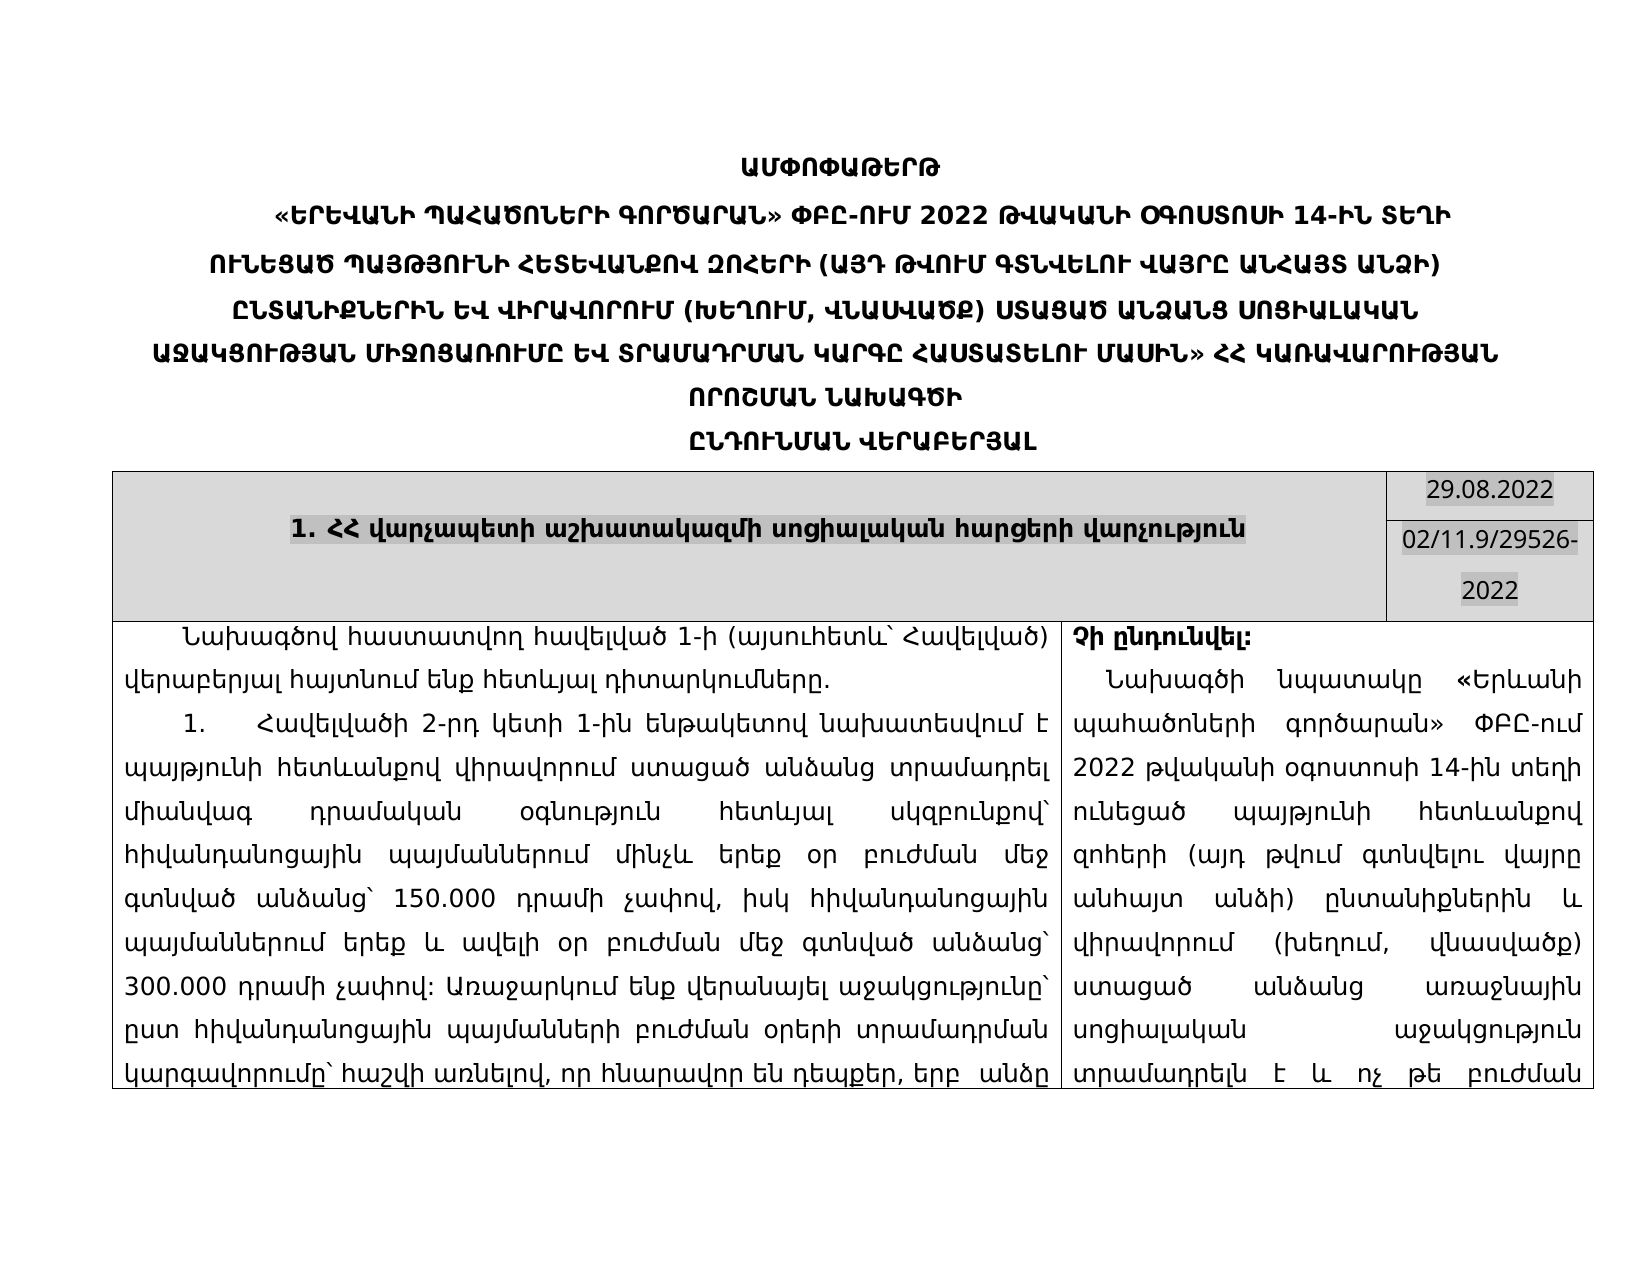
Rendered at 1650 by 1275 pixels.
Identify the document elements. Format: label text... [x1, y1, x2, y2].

table_cell 02/11.9/29526-2022 [1387, 521, 1593, 621]
text «ԵՐԵՎԱՆԻ ՊԱՀԱԾՈՆԵՐԻ ԳՈՐԾԱՐԱՆ» ՓԲԸ-ՈՒՄ 2022 ԹՎԱԿԱՆԻ ՕԳՈՍՏՈՍԻ 14-ԻՆ ՏԵՂԻ ՈՒՆԵՑԱԾ ՊԱՅԹՅՈՒՆԻ ՀԵՏԵՎԱՆՔՈՎ ԶՈՀԵՐԻ (ԱՅԴ ԹՎՈՒՄ ԳՏՆՎԵԼՈՒ ՎԱՅՐԸ ԱՆՀԱՅՏ ԱՆՁԻ) ԸՆՏԱՆԻՔՆԵՐԻՆ ԵՎ ՎԻՐԱՎՈՐՈՒՄ (ԽԵՂՈՒՄ, ՎՆԱՍՎԱԾՔ) ՍՏԱՑԱԾ ԱՆՁԱՆՑ ՍՈՑԻԱԼԱԿԱՆ ԱՋԱԿՑՈՒԹՅԱՆ ՄԻՋՈՑԱՌՈՒՄԸ ԵՎ ՏՐԱՄԱԴՐՄԱՆ ԿԱՐԳԸ ՀԱՍՏԱՏԵԼՈՒ ՄԱՍԻՆ» ՀՀ ԿԱՌԱՎԱՐՈՒԹՅԱՆ ՈՐՈՇՄԱՆ ՆԱԽԱԳԾԻ [150, 201, 1500, 412]
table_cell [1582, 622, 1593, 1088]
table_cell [113, 622, 1061, 1088]
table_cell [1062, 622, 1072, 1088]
table_header ՀՀ վարչապետի աշխատակազմի սոցիալական հարցերի վարչություն [113, 472, 1386, 621]
text ԸՆԴՈՒՆՄԱՆ ՎԵՐԱԲԵՐՅԱԼ [150, 427, 1500, 456]
text ԱՄՓՈՓԱԹԵՐԹ [666, 150, 1500, 184]
table_header 29.08.2022 [1387, 472, 1593, 520]
